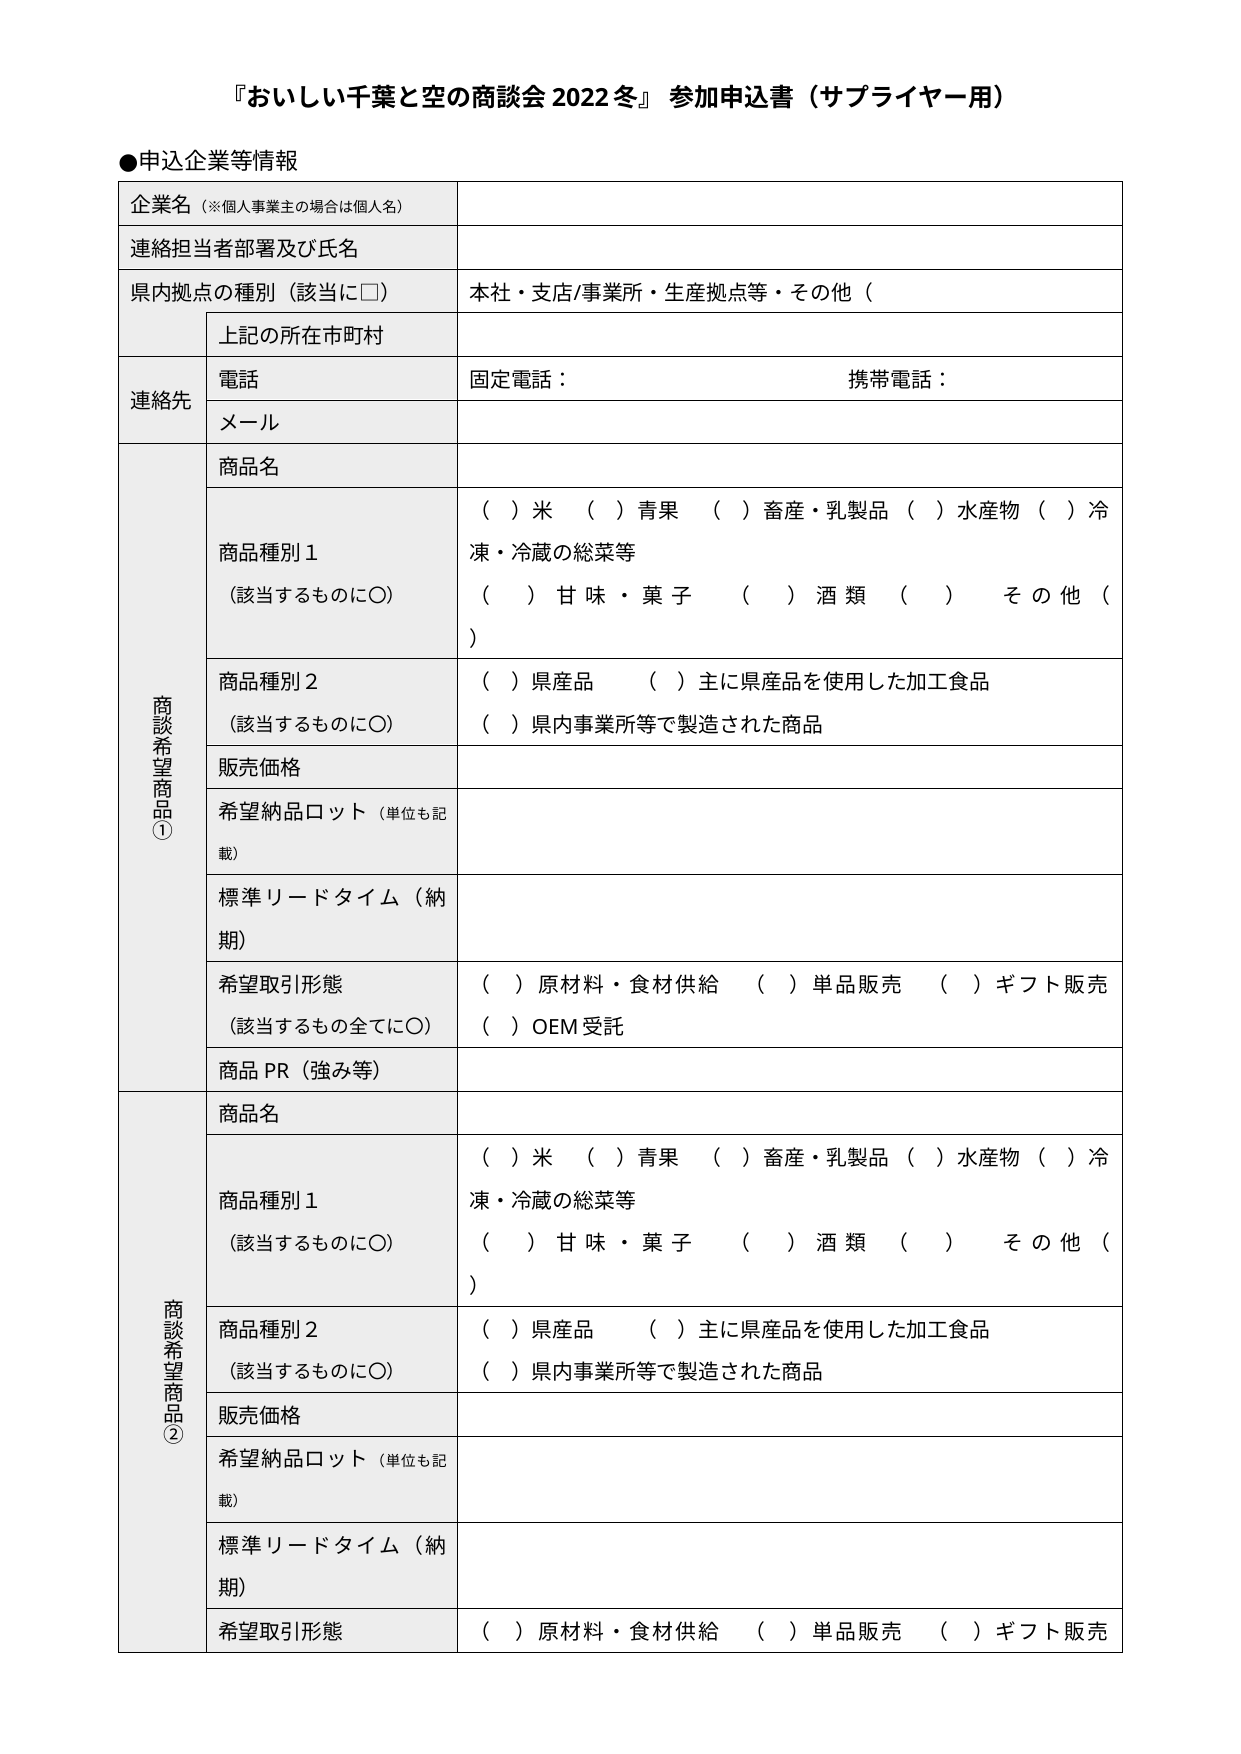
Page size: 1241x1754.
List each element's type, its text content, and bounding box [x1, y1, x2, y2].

table_cell 連絡先 [119, 357, 206, 443]
table_cell [458, 313, 1122, 356]
table_cell [458, 875, 1122, 961]
table_cell 販売価格 [207, 746, 457, 788]
table_cell 商品名 [207, 444, 457, 487]
table_cell 商品種別２ （該当するものに〇） [207, 659, 457, 744]
table_cell 商品種別１ （該当するものに〇） [207, 488, 457, 658]
table_header [458, 182, 1122, 225]
table_cell [458, 1048, 1122, 1091]
table_cell [458, 444, 1122, 487]
table_cell 希望取引形態 （該当するもの全てに〇） [207, 962, 457, 1047]
table_cell [458, 789, 1122, 874]
table_cell 固定電話： 携帯電話： [458, 357, 1122, 399]
table_cell 本社・支店/事業所・生産拠点等・その他（ ） [458, 270, 1122, 312]
table_cell 販売価格 [207, 1393, 457, 1436]
table_cell 商品名 [207, 1092, 457, 1134]
table_cell （ ）米 （ ）青果 （ ）畜産・乳製品 （ ）水産物 （ ）冷凍・冷蔵の総菜等 （ ）甘味・菓子 （ ）酒類 （ ） その他（ ） [458, 488, 1122, 658]
table_cell [458, 1092, 1122, 1134]
table_cell 希望取引形態 （該当するもの全てに〇） [207, 1609, 457, 1652]
table_cell メール [207, 401, 457, 443]
table_cell 希望納品ロット（単位も記載） [207, 789, 457, 874]
table_cell [458, 1393, 1122, 1436]
table_cell （ ）米 （ ）青果 （ ）畜産・乳製品 （ ）水産物 （ ）冷凍・冷蔵の総菜等 （ ）甘味・菓子 （ ）酒類 （ ） その他（ ） [458, 1135, 1122, 1306]
table_cell [458, 1437, 1122, 1522]
table_cell 標準リードタイム（納期） [207, 1523, 457, 1608]
table_cell （ ）県産品 （ ）主に県産品を使用した加工食品 （ ）県内事業所等で製造された商品 [458, 659, 1122, 744]
table_cell 商品種別２ （該当するものに〇） [207, 1307, 457, 1392]
table_cell [458, 746, 1122, 788]
text 『おいしい千葉と空の商談会2022冬』 参加申込書（サプライヤー用） [118, 75, 1122, 117]
table_cell [458, 401, 1122, 443]
table_cell （ ）原材料・食材供給 （ ）単品販売 （ ）ギフト販売 （ ）OEM受託 [458, 962, 1122, 1047]
table_cell 商品種別１ （該当するものに〇） [207, 1135, 457, 1306]
table_cell 県内拠点の種別（該当に□） [119, 270, 457, 312]
table_cell 商談希望商品② [119, 1092, 206, 1652]
table_cell 商談希望商品① [119, 444, 206, 1091]
table_cell [458, 226, 1122, 268]
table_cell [458, 1609, 1122, 1652]
table_header 企業名（※個人事業主の場合は個人名） [119, 182, 457, 225]
table_cell （ ）県産品 （ ）主に県産品を使用した加工食品 （ ）県内事業所等で製造された商品 [458, 1307, 1122, 1392]
table_cell 標準リードタイム（納期） [207, 875, 457, 961]
table_cell [458, 1523, 1122, 1608]
table_cell 上記の所在市町村 [207, 313, 457, 356]
table_cell 連絡担当者部署及び氏名 [119, 226, 457, 268]
table_cell 希望納品ロット（単位も記載） [207, 1437, 457, 1522]
table_cell 電話 [207, 357, 457, 399]
table_cell [119, 312, 206, 356]
text ●申込企業等情報 [118, 139, 1122, 181]
table_cell 商品PR（強み等） [207, 1048, 457, 1091]
